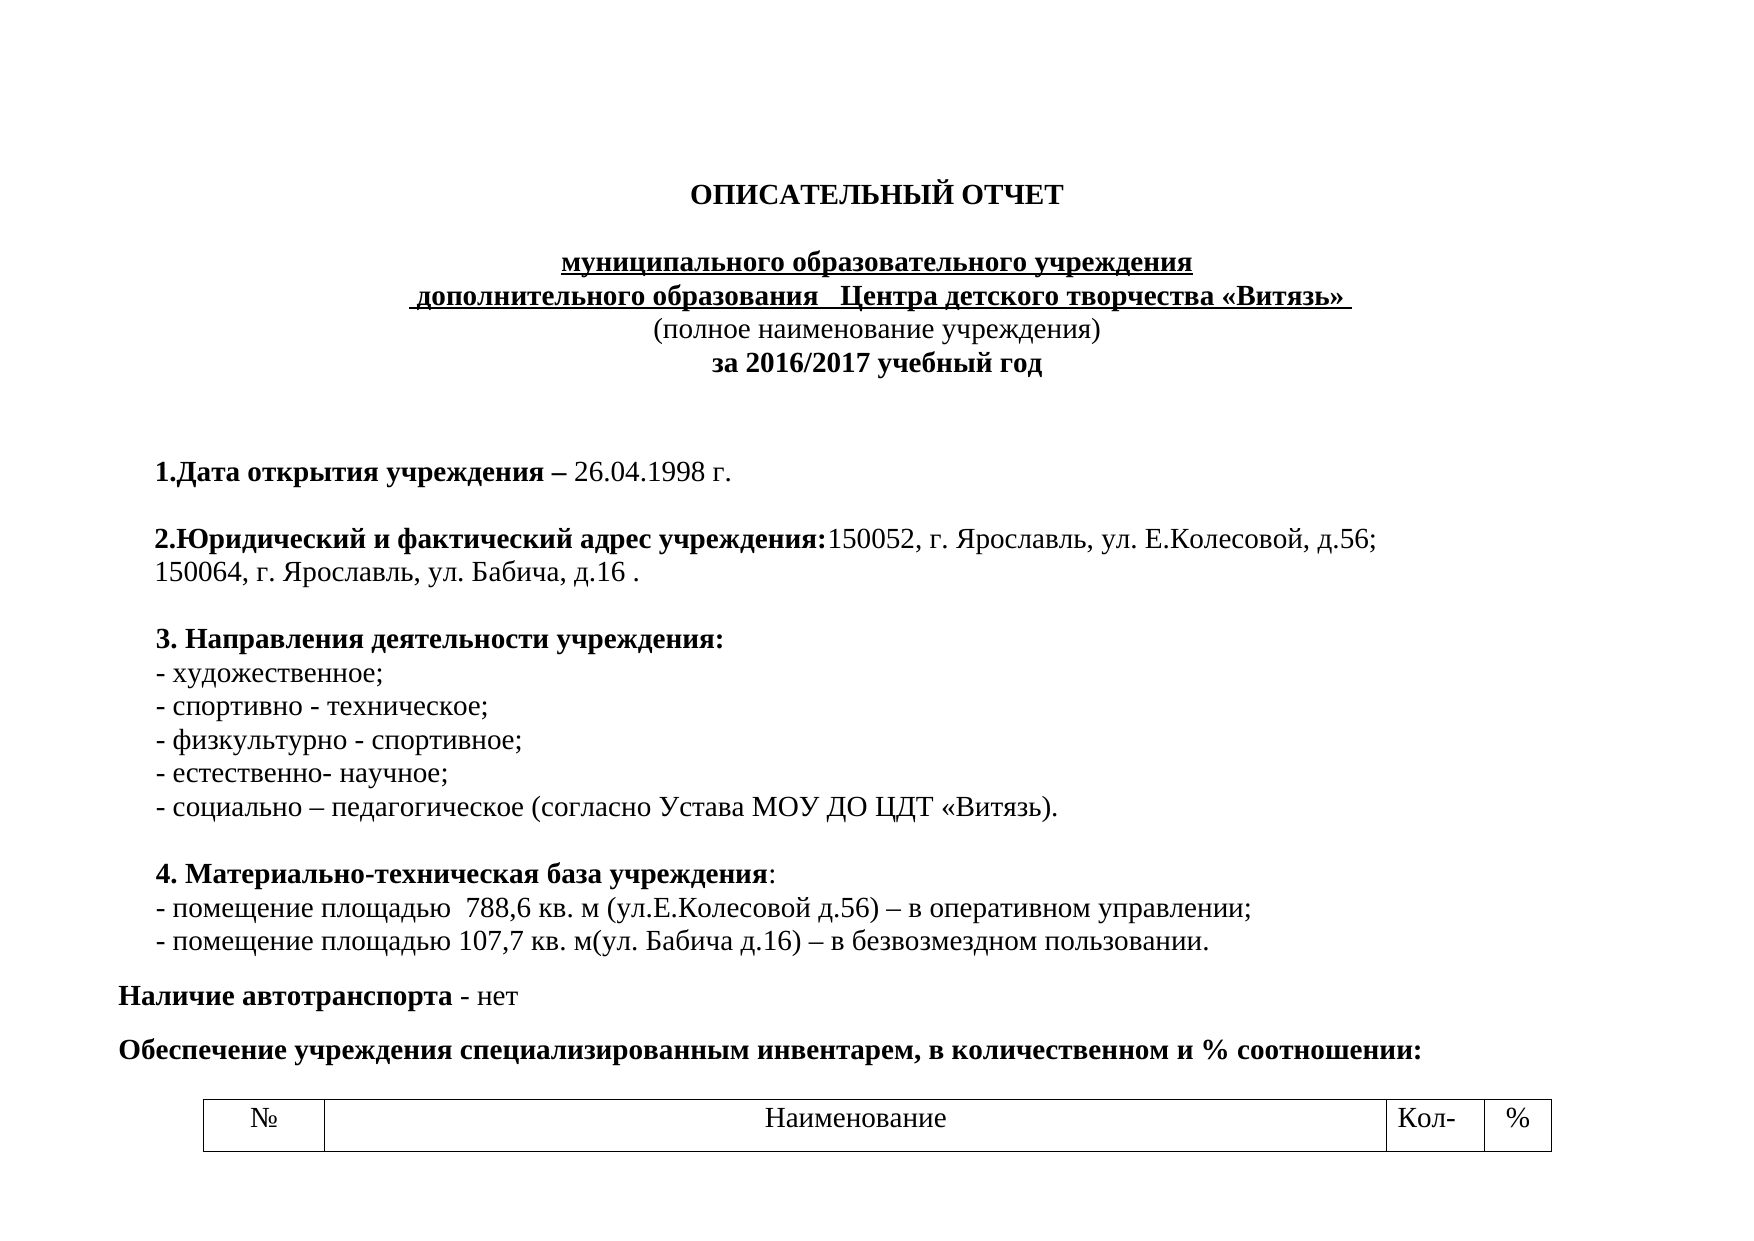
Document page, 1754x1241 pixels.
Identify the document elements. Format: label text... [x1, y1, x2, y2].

table_header № п/п [204, 1100, 324, 1151]
text Обеспечение учреждения специализированным инвентарем, в количественном и % соотношении: [118, 1032, 1636, 1066]
title ОПИСАТЕЛЬНЫЙ ОТЧЕТ [118, 177, 1636, 211]
text 1.Дата открытия учреждения – 26.04.1998 г. [118, 454, 1636, 487]
text - помещение площадью 788,6 кв. м (ул.Е.Колесовой д.56) – в оперативном управлении; [156, 890, 1636, 923]
text - спортивно - техническое; [156, 688, 1636, 722]
table_header Кол-во [1387, 1100, 1484, 1151]
text 2.Юридический и фактический адрес учреждения:150052, г. Ярославль, ул. Е.Колесовой, д.56; [154, 521, 1636, 554]
subtitle (полное наименование учреждения) [118, 311, 1636, 345]
text Наличие автотранспорта - нет [118, 978, 1636, 1011]
table_header % [1485, 1100, 1551, 1151]
subtitle дополнительного образования Центра детского творчества «Витязь» [118, 278, 1636, 311]
text - естественно- научное; [156, 756, 1636, 789]
subtitle муниципального образовательного учреждения [118, 244, 1636, 278]
text 3. Направления деятельности учреждения: [156, 621, 1636, 655]
text - социально – педагогическое (согласно Устава МОУ ДО ЦДТ «Витязь). [156, 789, 1636, 823]
text за 2016/2017 учебный год [118, 345, 1636, 378]
text 4. Материально-техническая база учреждения: [156, 856, 1636, 890]
text - помещение площадью 107,7 кв. м(ул. Бабича д.16) – в безвозмездном пользовании. [156, 923, 1636, 957]
table_header Наименование [325, 1100, 1386, 1151]
text - художественное; [156, 655, 1636, 688]
text - физкультурно - спортивное; [156, 722, 1636, 756]
text 150064, г. Ярославль, ул. Бабича, д.16 . [154, 554, 1636, 588]
